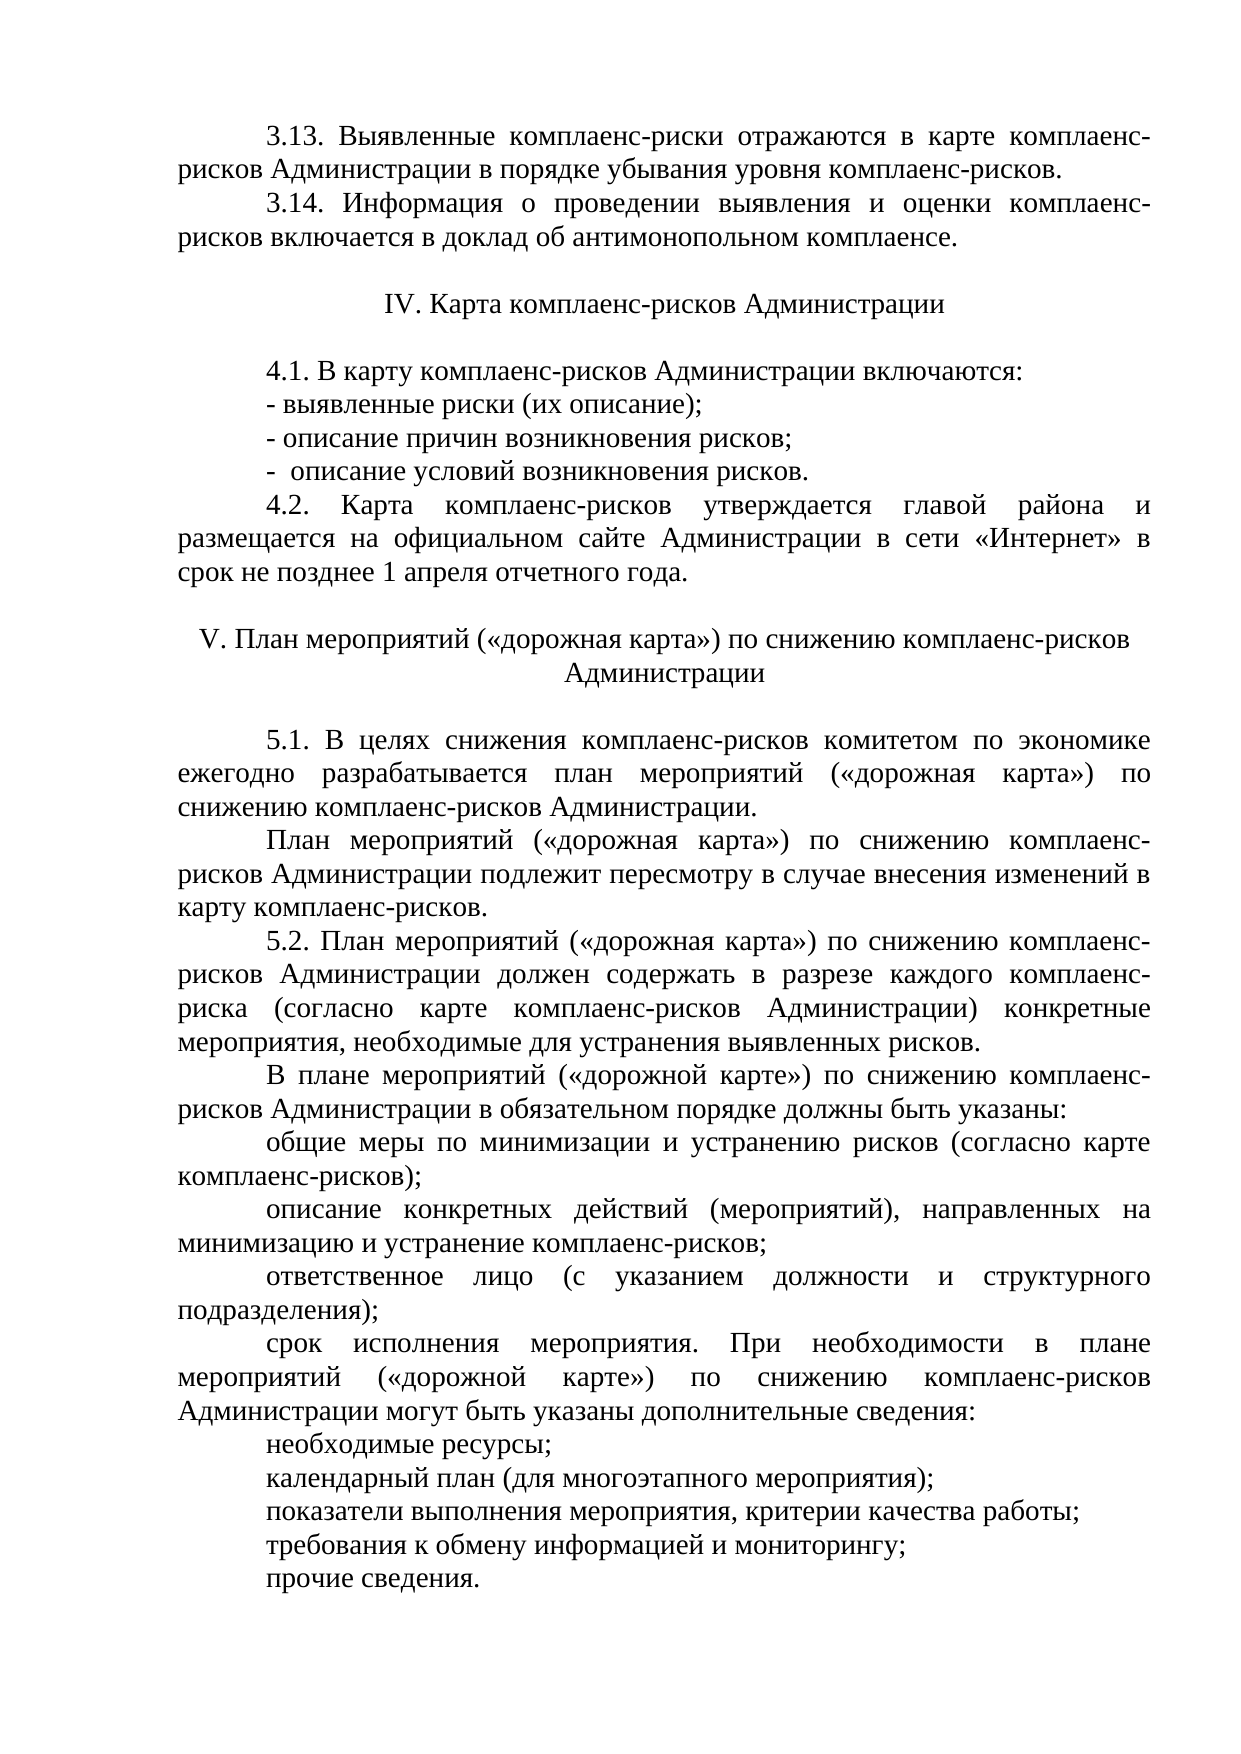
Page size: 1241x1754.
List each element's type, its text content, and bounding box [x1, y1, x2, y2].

text срок исполнения мероприятия. При необходимости в плане мероприятий («дорожной карте») по снижению комплаенс-рисков Администрации могут быть указаны дополнительные сведения: [177, 1326, 1152, 1426]
text План мероприятий («дорожная карта») по снижению комплаенс-рисков Администрации подлежит пересмотру в случае внесения изменений в карту комплаенс-рисков. [177, 822, 1152, 923]
text 3.13. Выявленные комплаенс-риски отражаются в карте комплаенс-рисков Администрации в порядке убывания уровня комплаенс-рисков. [177, 118, 1152, 185]
text прочие сведения. [177, 1560, 1152, 1594]
text IV. Карта комплаенс-рисков Администрации [177, 286, 1152, 319]
text ответственное лицо (с указанием должности и структурного подразделения); [177, 1258, 1152, 1326]
text 5.1. В целях снижения комплаенс-рисков комитетом по экономике ежегодно разрабатывается план мероприятий («дорожная карта») по снижению комплаенс-рисков Администрации. [177, 722, 1152, 822]
text необходимые ресурсы; [177, 1426, 1152, 1460]
text 3.14. Информация о проведении выявления и оценки комплаенс-рисков включается в доклад об антимонопольном комплаенсе. [177, 185, 1152, 252]
text V. План мероприятий («дорожная карта») по снижению комплаенс-рисков Администрации [177, 621, 1152, 688]
text 5.2. План мероприятий («дорожная карта») по снижению комплаенс-рисков Администрации должен содержать в разрезе каждого комплаенс-риска (согласно карте комплаенс-рисков Администрации) конкретные мероприятия, необходимые для устранения выявленных рисков. [177, 923, 1152, 1057]
text календарный план (для многоэтапного мероприятия); [177, 1460, 1152, 1493]
text В плане мероприятий («дорожной карте») по снижению комплаенс-рисков Администрации в обязательном порядке должны быть указаны: [177, 1057, 1152, 1124]
text - описание условий возникновения рисков. [177, 453, 1152, 487]
text - выявленные риски (их описание); [177, 386, 1152, 420]
text 4.2. Карта комплаенс-рисков утверждается главой района и размещается на официальном сайте Администрации в сети «Интернет» в срок не позднее 1 апреля отчетного года. [177, 487, 1152, 588]
text - описание причин возникновения рисков; [177, 420, 1152, 453]
text требования к обмену информацией и мониторингу; [177, 1527, 1152, 1560]
text общие меры по минимизации и устранению рисков (согласно карте комплаенс-рисков); [177, 1124, 1152, 1191]
text описание конкретных действий (мероприятий), направленных на минимизацию и устранение комплаенс-рисков; [177, 1191, 1152, 1258]
text показатели выполнения мероприятия, критерии качества работы; [177, 1493, 1152, 1527]
text 4.1. В карту комплаенс-рисков Администрации включаются: [177, 353, 1152, 386]
